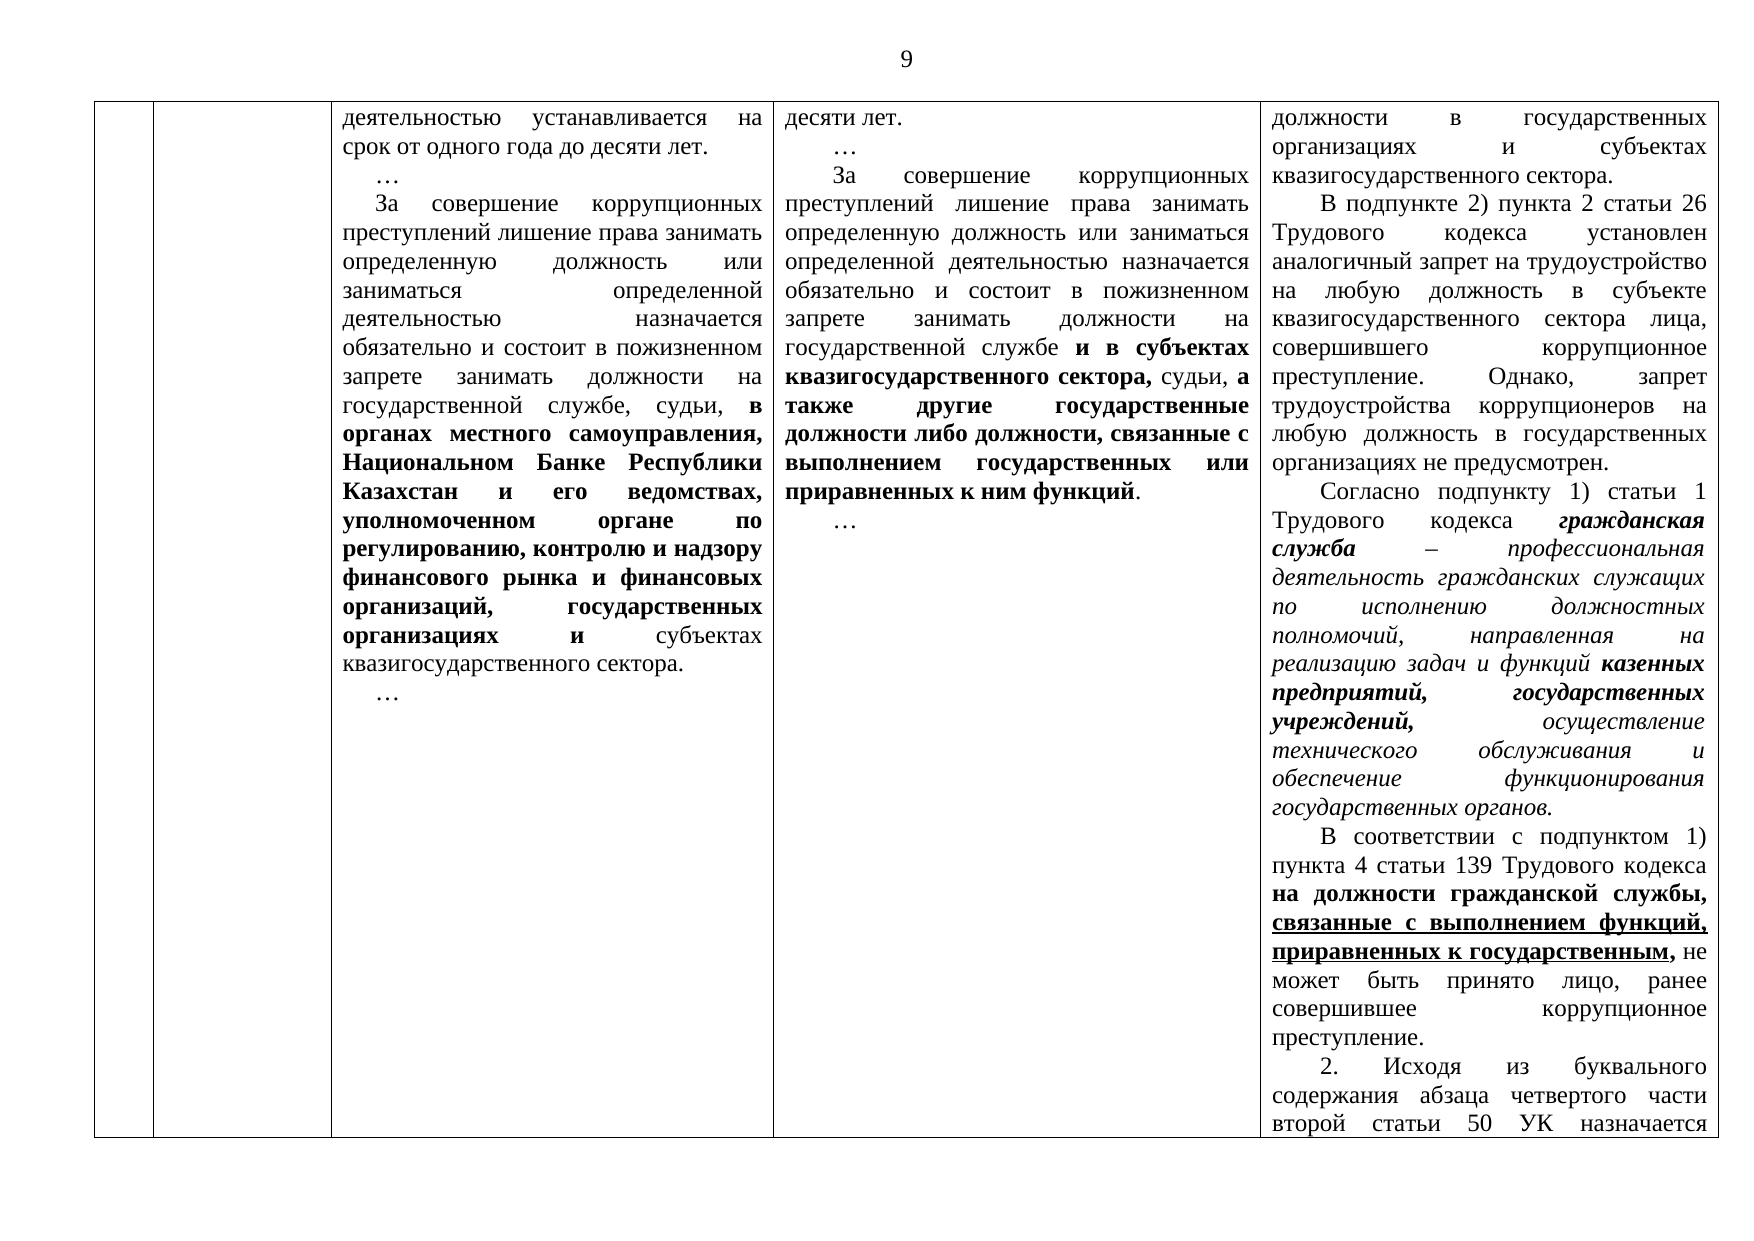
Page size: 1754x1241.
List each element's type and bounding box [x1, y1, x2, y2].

table_cell [95, 102, 153, 1137]
table_cell [774, 102, 1260, 1137]
table_cell [154, 102, 331, 1137]
table_cell [332, 102, 773, 1137]
table_cell [1261, 102, 1718, 1137]
